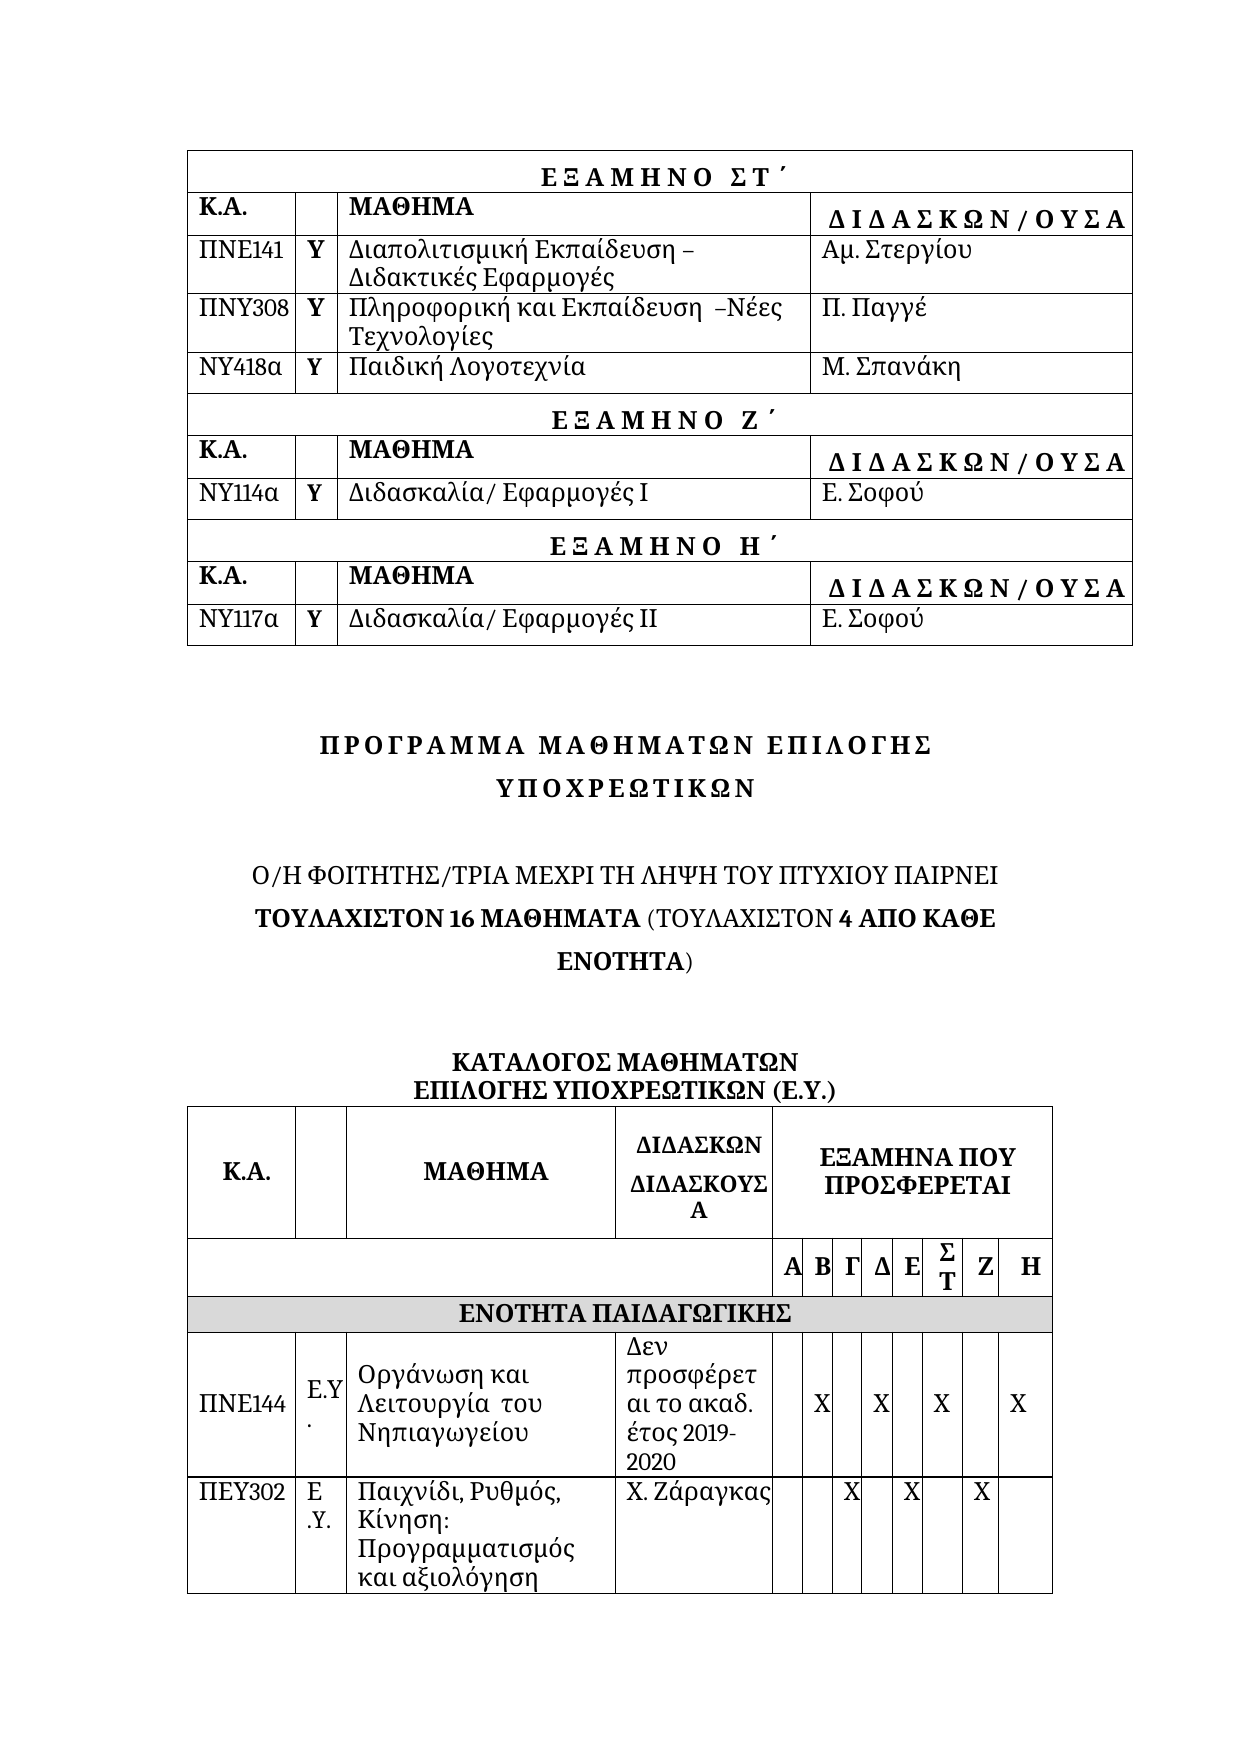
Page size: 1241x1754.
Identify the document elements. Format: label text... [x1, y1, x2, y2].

table_cell Κ.Α. [188, 193, 295, 234]
table_cell ΕΞΑΜΗΝΟ ΣΤ΄ [188, 151, 1132, 192]
table_cell Αμ. Στεργίου [811, 236, 1132, 293]
table_cell Ε. Σοφού [811, 479, 1132, 519]
table_cell [296, 562, 337, 603]
table_cell Ε.Y. [296, 1478, 346, 1592]
text ΕΠΙΛΟΓΗΣ ΥΠΟΧΡΕΩΤΙΚΩΝ (Ε.Υ.) [187, 1077, 1063, 1106]
table_cell Διδασκαλία/ Εφαρμογές Ι [338, 479, 810, 519]
table_cell Ε. Σοφού [811, 605, 1132, 645]
text ΚΑΤΑΛΟΓΟΣ ΜΑΘΗΜΑΤΩΝ [187, 1048, 1063, 1077]
table_cell ΝΥ114α [188, 479, 295, 519]
table_cell ΔΙΔΑΣΚΩΝ/ΟΥΣΑ [811, 562, 1132, 603]
table_cell Y [296, 353, 337, 393]
table_cell Χ [963, 1478, 998, 1592]
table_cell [347, 1478, 615, 1592]
text Ο/Η ΦΟΙΤΗΤΗΣ/ΤΡΙΑ ΜΕΧΡΙ ΤΗ ΛΗΨΗ ΤΟΥ ΠΤΥΧΙΟΥ ΠΑΙΡΝΕΙ [187, 862, 1063, 890]
table_cell Δ [862, 1239, 892, 1296]
table_cell [923, 1478, 962, 1592]
table_cell Y [296, 605, 337, 645]
table_cell Ζ [963, 1239, 998, 1296]
table_cell [963, 1333, 998, 1476]
table_cell Υ [296, 236, 337, 293]
table_cell Υ [296, 294, 337, 352]
table_cell Γ [833, 1239, 861, 1296]
table_cell ΠΝΕ144 [188, 1333, 295, 1476]
table_cell Β [803, 1239, 832, 1296]
table_cell Χ [999, 1333, 1052, 1476]
table_cell Διδασκαλία/ Εφαρμογές ΙΙ [338, 605, 810, 645]
table_cell ΔΙΔΑΣΚΩΝ/ΟΥΣΑ [811, 193, 1132, 234]
table_header ΔΙΔΑΣΚΩΝ ΔΙΔΑΣΚΟΥΣΑ [616, 1107, 772, 1238]
table_cell [833, 1333, 861, 1476]
table_cell Χ [833, 1478, 861, 1592]
table_cell ΣΤ [923, 1239, 962, 1296]
table_cell [296, 193, 337, 234]
table_cell Χ [803, 1333, 832, 1476]
table_cell Y [296, 479, 337, 519]
table_cell ΜΑΘΗΜΑ [338, 562, 810, 603]
table_cell Π. Παγγέ [811, 294, 1132, 352]
table_header ΜΑΘΗΜΑ [347, 1107, 615, 1238]
text ΠΡΟΓΡΑΜΜΑ ΜΑΘΗΜΑΤΩΝ ΕΠΙΛΟΓΗΣ ΥΠΟΧΡΕΩΤΙΚΩΝ [187, 732, 1063, 804]
table_cell ΠΝΥ308 [188, 294, 295, 352]
table_cell Κ.Α. [188, 562, 295, 603]
table_cell Πληροφορική και Εκπαίδευση –Νέες Τεχνολογίες [338, 294, 810, 352]
table_cell Ε.Υ. [296, 1333, 346, 1476]
table_cell ΔΙΔΑΣΚΩΝ/ΟΥΣΑ [811, 436, 1132, 478]
table_cell [773, 1478, 802, 1592]
table_cell ΕΞΑΜΗΝΟ Η΄ [188, 520, 1132, 561]
table_cell [296, 436, 337, 478]
table_cell Χ [893, 1478, 922, 1592]
table_cell Μ. Σπανάκη [811, 353, 1132, 393]
table_cell ΠΝΕ141 [188, 236, 295, 293]
table_cell [188, 1239, 772, 1296]
table_cell Χ. Ζάραγκας [616, 1478, 772, 1592]
table_cell ΝΥ418α [188, 353, 295, 393]
table_cell Οργάνωση και Λειτουργία του Νηπιαγωγείου [347, 1333, 615, 1476]
table_cell [862, 1478, 892, 1592]
table_cell [999, 1478, 1052, 1592]
table_header Κ.Α. [188, 1107, 295, 1238]
text ΤΟΥΛΑΧΙΣΤΟΝ 16 ΜΑΘΗΜΑΤΑ (ΤΟΥΛΑΧΙΣΤΟΝ 4 ΑΠΟ ΚΑΘΕ ΕΝΟΤΗΤΑ) [187, 905, 1063, 977]
table_header [296, 1107, 346, 1238]
table_cell ΕΝΟΤΗΤΑ ΠΑΙΔΑΓΩΓΙΚΗΣ [188, 1297, 1052, 1332]
table_cell ΜΑΘΗΜΑ [338, 436, 810, 478]
table_cell [803, 1478, 832, 1592]
table_cell ΜΑΘΗΜΑ [338, 193, 810, 234]
table_cell Διαπολιτισμική Εκπαίδευση – Διδακτικές Εφαρμογές [338, 236, 810, 293]
table_cell Χ [923, 1333, 962, 1476]
table_cell Χ [862, 1333, 892, 1476]
table_cell [773, 1333, 802, 1476]
table_header ΕΞΑΜΗΝΑ ΠΟΥ ΠΡΟΣΦΕΡΕΤΑΙ [773, 1107, 1052, 1238]
table_cell Παιδική Λογοτεχνία [338, 353, 810, 393]
table_cell ΠΕΥ302 [188, 1478, 295, 1592]
table_cell Ε [893, 1239, 922, 1296]
table_cell ΝΥ117α [188, 605, 295, 645]
table_cell Α [773, 1239, 802, 1296]
table_cell Δεν προσφέρεται το ακαδ. έτος 2019-2020 [616, 1333, 772, 1476]
table_cell [893, 1333, 922, 1476]
table_cell Κ.Α. [188, 436, 295, 478]
table_cell Η [999, 1239, 1052, 1296]
table_cell ΕΞΑΜΗΝΟ Ζ΄ [188, 394, 1132, 435]
